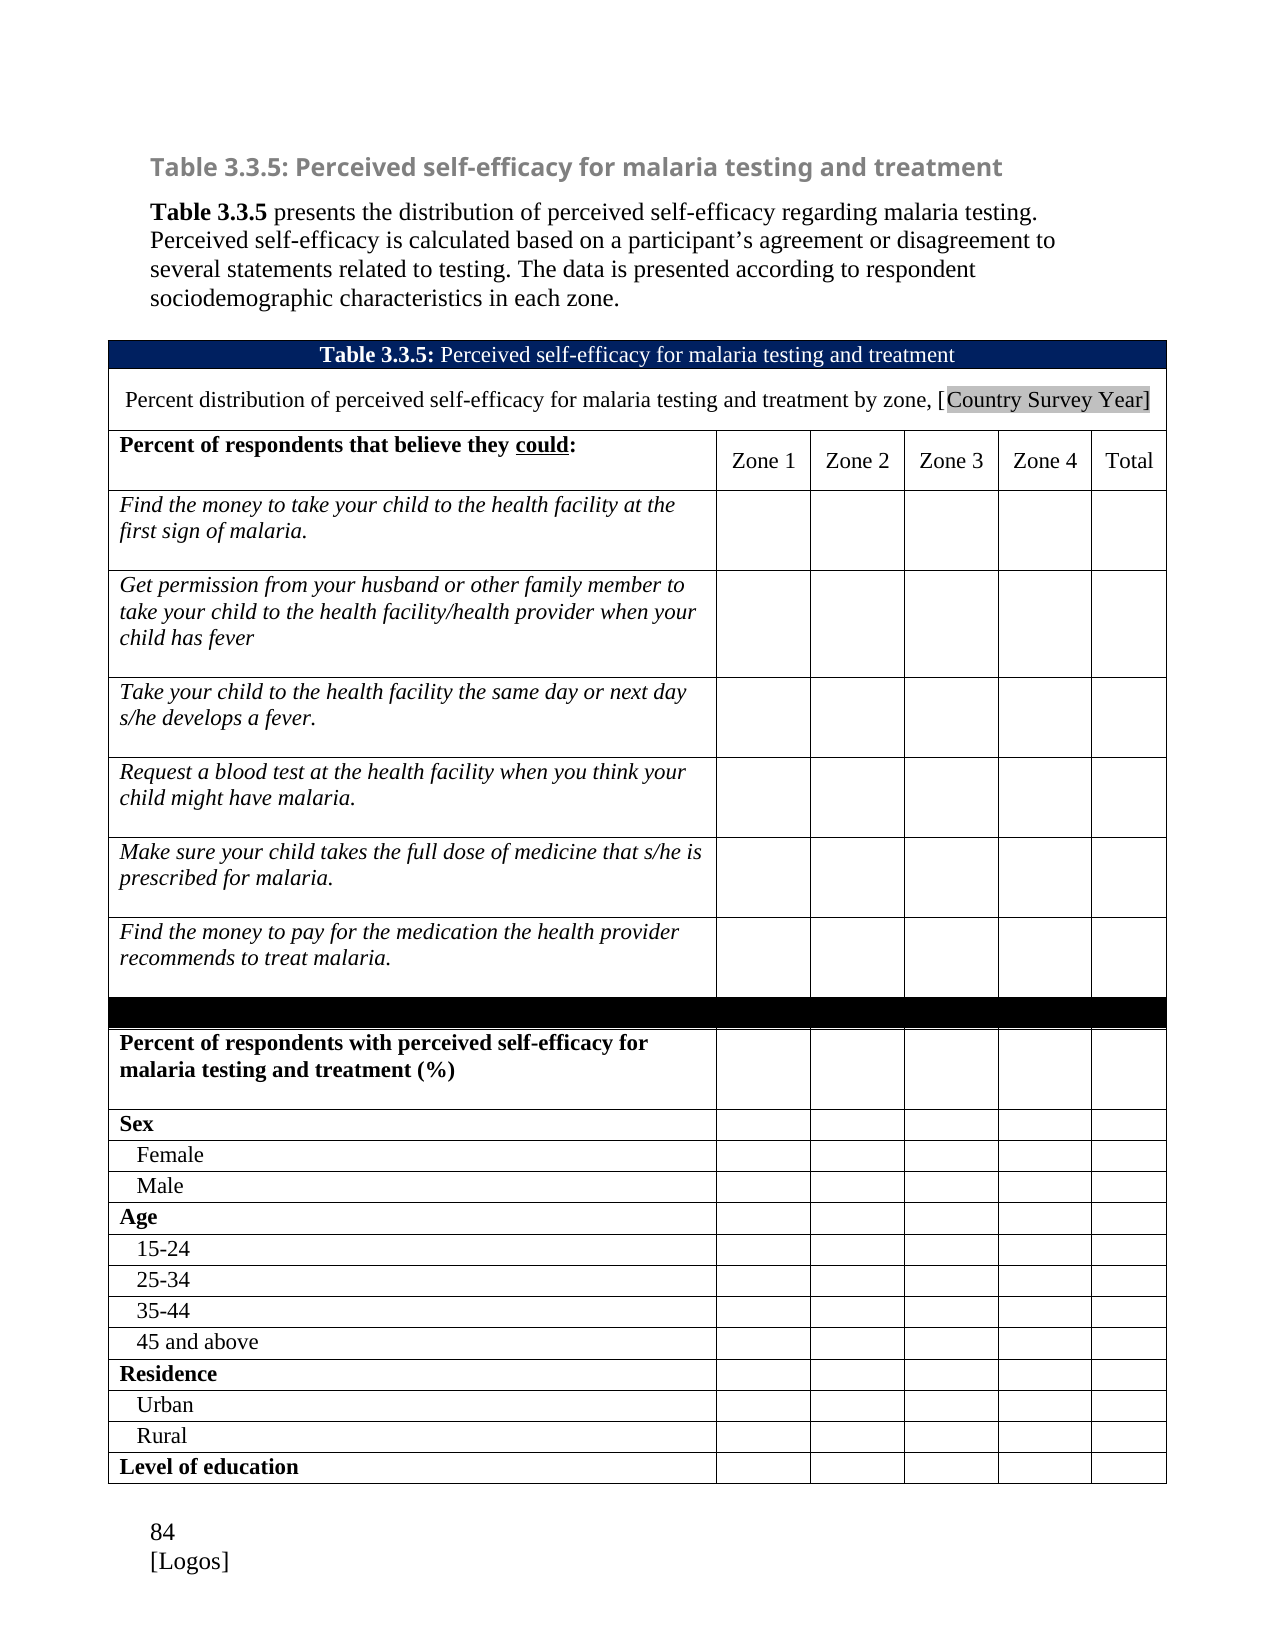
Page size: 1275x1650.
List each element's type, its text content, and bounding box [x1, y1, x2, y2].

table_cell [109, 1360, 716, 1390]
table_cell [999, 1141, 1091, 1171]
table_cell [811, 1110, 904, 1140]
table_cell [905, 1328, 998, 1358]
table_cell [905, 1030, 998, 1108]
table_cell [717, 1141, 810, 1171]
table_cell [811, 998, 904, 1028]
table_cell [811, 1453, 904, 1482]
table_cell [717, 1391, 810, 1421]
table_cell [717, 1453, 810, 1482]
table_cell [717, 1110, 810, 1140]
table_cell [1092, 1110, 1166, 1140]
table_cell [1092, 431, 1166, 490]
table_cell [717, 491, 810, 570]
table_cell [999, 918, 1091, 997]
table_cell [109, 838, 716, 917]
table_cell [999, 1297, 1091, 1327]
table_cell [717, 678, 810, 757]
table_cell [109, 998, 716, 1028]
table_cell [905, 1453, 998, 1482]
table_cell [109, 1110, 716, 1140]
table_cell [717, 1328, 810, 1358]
subtitle Table 3.3.5: Perceived self-efficacy for malaria testing and treatment [150, 150, 1125, 184]
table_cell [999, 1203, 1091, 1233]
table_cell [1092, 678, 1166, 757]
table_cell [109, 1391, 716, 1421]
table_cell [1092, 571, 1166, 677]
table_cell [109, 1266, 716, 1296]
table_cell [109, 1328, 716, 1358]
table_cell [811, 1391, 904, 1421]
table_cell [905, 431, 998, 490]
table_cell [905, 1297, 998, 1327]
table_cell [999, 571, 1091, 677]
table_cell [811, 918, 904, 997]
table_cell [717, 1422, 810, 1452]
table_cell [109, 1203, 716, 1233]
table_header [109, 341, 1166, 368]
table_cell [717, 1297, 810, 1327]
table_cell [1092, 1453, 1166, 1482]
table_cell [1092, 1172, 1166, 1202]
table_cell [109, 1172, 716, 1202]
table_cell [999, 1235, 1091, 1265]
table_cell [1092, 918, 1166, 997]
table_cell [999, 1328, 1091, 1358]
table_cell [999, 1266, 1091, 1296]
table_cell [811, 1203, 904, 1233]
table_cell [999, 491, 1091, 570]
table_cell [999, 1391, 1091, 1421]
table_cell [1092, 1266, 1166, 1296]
text Table 3.3.5 presents the distribution of perceived self-efficacy regarding malaria testing. Perceived self-efficacy is calculated based on a participant’s agreement or disagreement to several statements related to testing. The data is presented according to respondent sociodemographic characteristics in each zone. [150, 197, 1125, 312]
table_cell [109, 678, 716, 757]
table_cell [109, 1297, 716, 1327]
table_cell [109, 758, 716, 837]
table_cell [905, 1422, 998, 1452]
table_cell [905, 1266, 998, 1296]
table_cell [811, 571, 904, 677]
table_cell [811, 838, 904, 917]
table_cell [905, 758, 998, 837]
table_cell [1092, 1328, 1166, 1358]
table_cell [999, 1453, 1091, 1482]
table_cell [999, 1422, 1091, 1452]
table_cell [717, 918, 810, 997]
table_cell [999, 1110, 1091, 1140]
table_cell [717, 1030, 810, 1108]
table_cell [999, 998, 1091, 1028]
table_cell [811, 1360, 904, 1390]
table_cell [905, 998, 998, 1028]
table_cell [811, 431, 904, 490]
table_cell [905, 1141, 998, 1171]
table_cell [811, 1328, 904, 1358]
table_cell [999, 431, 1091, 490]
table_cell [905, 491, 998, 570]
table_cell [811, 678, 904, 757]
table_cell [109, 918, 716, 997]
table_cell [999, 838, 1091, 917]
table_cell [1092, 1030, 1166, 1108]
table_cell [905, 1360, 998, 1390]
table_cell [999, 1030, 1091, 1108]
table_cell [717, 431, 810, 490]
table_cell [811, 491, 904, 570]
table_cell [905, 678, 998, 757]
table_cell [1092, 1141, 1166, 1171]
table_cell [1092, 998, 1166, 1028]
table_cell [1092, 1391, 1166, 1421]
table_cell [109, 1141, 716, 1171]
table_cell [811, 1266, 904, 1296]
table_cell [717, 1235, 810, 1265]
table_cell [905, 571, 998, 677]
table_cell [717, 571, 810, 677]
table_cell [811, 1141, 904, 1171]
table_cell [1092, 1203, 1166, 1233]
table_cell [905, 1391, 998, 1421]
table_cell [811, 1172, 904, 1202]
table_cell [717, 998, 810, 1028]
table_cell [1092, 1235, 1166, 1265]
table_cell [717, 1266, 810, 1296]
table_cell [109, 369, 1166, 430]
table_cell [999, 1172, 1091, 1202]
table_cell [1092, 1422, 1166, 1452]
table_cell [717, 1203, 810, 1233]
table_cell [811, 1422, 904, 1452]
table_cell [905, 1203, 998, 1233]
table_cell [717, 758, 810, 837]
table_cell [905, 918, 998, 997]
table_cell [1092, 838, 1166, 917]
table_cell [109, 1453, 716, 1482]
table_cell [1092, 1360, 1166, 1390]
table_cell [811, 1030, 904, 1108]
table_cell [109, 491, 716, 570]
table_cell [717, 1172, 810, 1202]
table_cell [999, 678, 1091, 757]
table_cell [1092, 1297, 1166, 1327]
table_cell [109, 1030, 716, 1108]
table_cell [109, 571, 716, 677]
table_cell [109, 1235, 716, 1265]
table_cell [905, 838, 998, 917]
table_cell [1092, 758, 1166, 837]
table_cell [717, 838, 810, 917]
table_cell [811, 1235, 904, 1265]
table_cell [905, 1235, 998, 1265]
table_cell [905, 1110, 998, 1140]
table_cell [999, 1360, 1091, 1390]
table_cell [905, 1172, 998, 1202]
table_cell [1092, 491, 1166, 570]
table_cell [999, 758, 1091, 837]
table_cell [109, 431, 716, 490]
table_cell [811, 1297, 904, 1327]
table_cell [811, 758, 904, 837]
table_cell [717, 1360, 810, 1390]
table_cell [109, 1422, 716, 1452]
